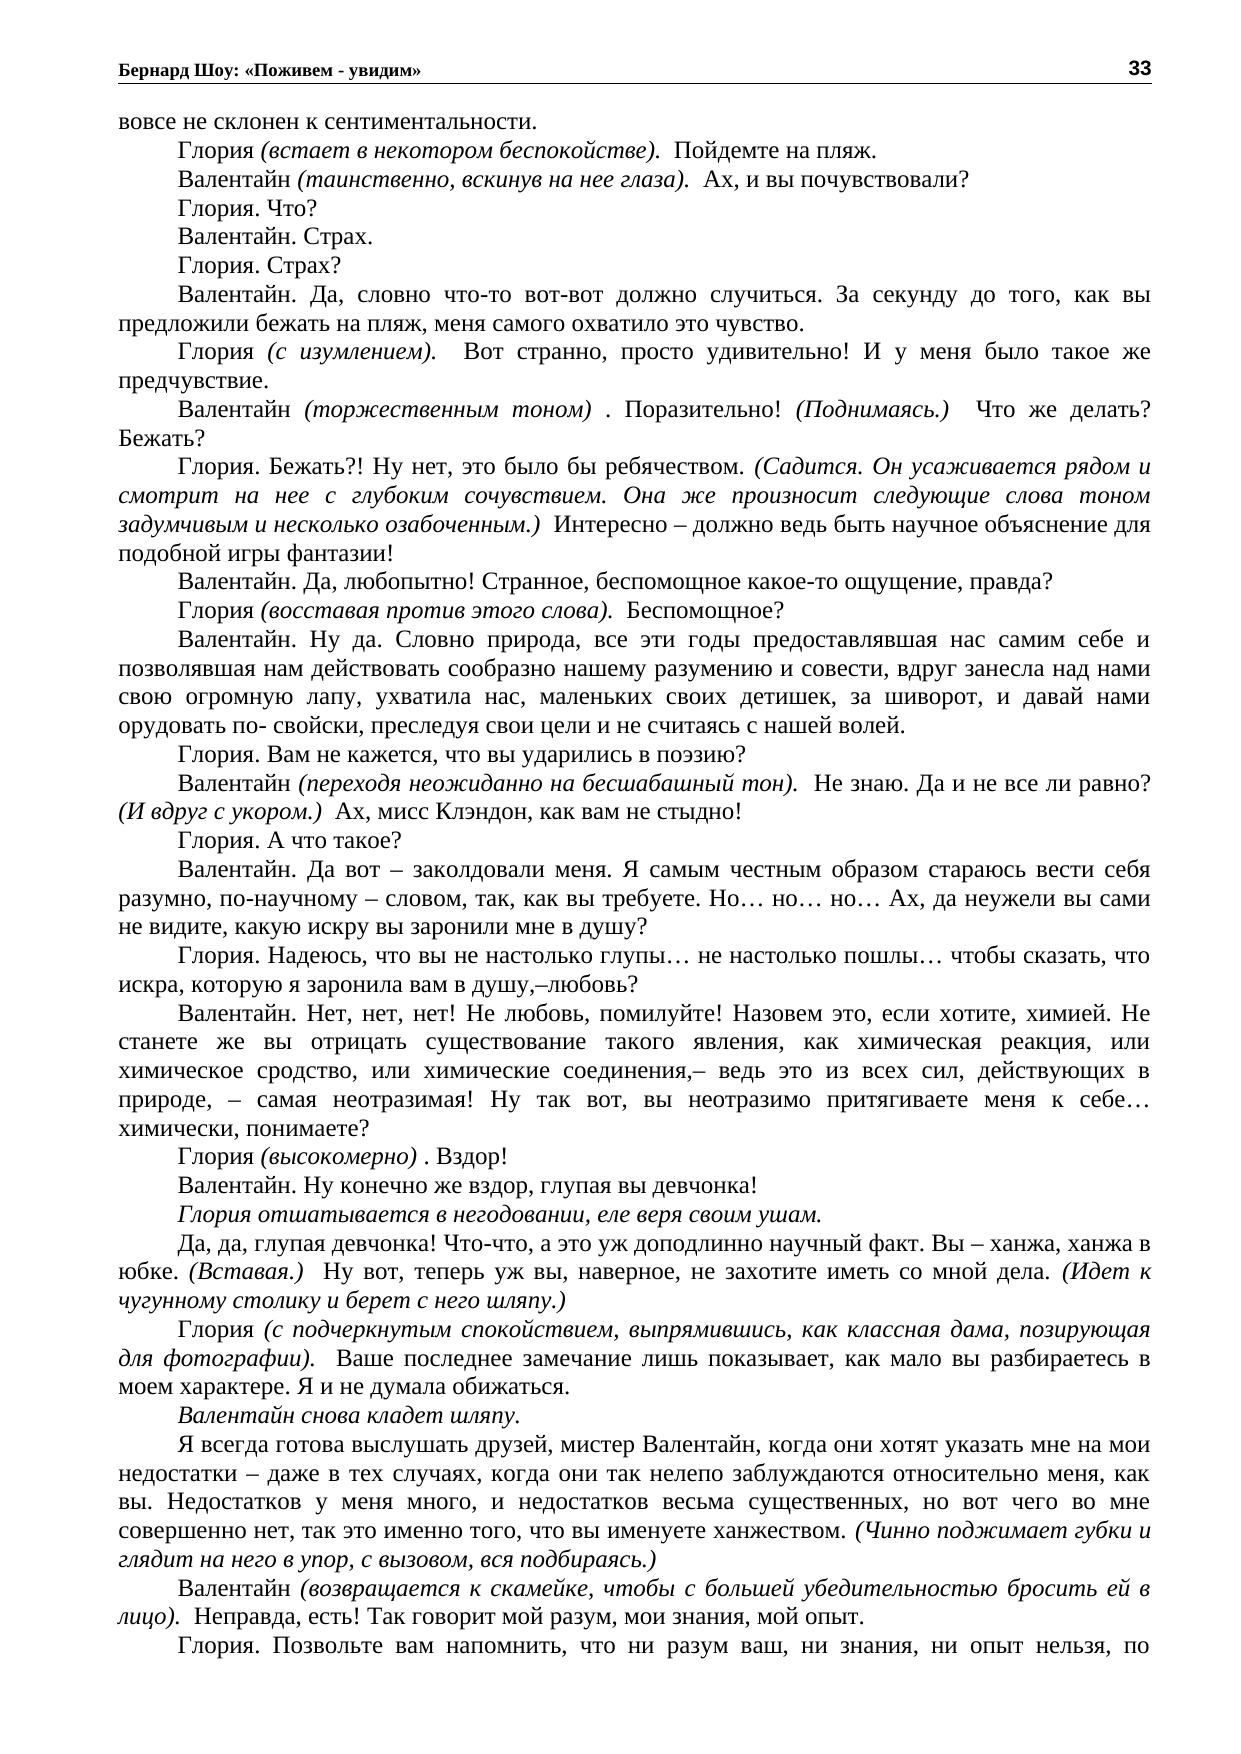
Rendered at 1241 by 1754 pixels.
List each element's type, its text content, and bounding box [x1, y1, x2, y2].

text Валентайн снова кладет шляпу. [118, 1400, 1152, 1429]
text Глория. Страх? [118, 250, 1152, 279]
text Да, да, глупая девчонка! Что-что, а это уж доподлинно научный факт. Вы – ханжа, ханжа в юбке. (Вставая.) Ну вот, теперь уж вы, наверное, не захотите иметь со мной дела. (Идет к чугунному столику и берет с него шляпу.) [118, 1228, 1152, 1314]
text Глория. Надеюсь, что вы не настолько глупы… не настолько пошлы… чтобы сказать, что искра, которую я заронила вам в душу,–любовь? [118, 940, 1152, 998]
text Глория (с подчеркнутым спокойствием, выпрямившись, как классная дама, позирующая для фотографии). Ваше последнее замечание лишь показывает, как мало вы разбираетесь в моем характере. Я и не думала обижаться. [118, 1314, 1152, 1400]
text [118, 106, 1152, 135]
text Глория. Бежать?! Ну нет, это было бы ребячеством. (Садится. Он усаживается рядом и смотрит на нее с глубоким сочувствием. Она же произносит следующие слова тоном задумчивым и несколько озабоченным.) Интересно – должно ведь быть научное объяснение для подобной игры фантазии! [118, 451, 1152, 566]
text Валентайн. Нет, нет, нет! Не любовь, помилуйте! Назовем это, если хотите, химией. Не станете же вы отрицать существование такого явления, как химическая реакция, или химическое сродство, или химические соединения,– ведь это из всех сил, действующих в природе, – самая неотразимая! Ну так вот, вы неотразимо притягиваете меня к себе… химически, понимаете? [118, 998, 1152, 1141]
text Я всегда готова выслушать друзей, мистер Валентайн, когда они хотят указать мне на мои недостатки – даже в тех случаях, когда они так нелепо заблуждаются относительно меня, как вы. Недостатков у меня много, и недостатков весьма существенных, но вот чего во мне совершенно нет, так это именно того, что вы именуете ханжеством. (Чинно поджимает губки и глядит на него в упор, с вызовом, вся подбираясь.) [118, 1429, 1152, 1573]
text Валентайн (торжественным тоном) . Поразительно! (Поднимаясь.) Что же делать? Бежать? [118, 394, 1152, 451]
text Валентайн. Страх. [118, 221, 1152, 250]
text Валентайн. Ну конечно же вздор, глупая вы девчонка! [118, 1170, 1152, 1199]
text Глория (высокомерно) . Вздор! [118, 1141, 1152, 1170]
text Валентайн (возвращается к скамейке, чтобы с большей убедительностью бросить ей в лицо). Неправда, есть! Так говорит мой разум, мои знания, мой опыт. [118, 1573, 1152, 1630]
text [118, 1630, 1152, 1659]
text Глория (с изумлением). Вот странно, просто удивительно! И у меня было такое же предчувствие. [118, 336, 1152, 394]
text Валентайн (переходя неожиданно на бесшабашный тон). Не знаю. Да и не все ли равно? (И вдруг с укором.) Ах, мисс Клэндон, как вам не стыдно! [118, 768, 1152, 825]
text Валентайн. Да вот – заколдовали меня. Я самым честным образом стараюсь вести себя разумно, по-научному – словом, так, как вы требуете. Но… но… но… Ах, да неужели вы сами не видите, какую искру вы заронили мне в душу? [118, 854, 1152, 940]
text Глория. Что? [118, 193, 1152, 221]
text Валентайн (таинственно, вскинув на нее глаза). Ах, и вы почувствовали? [118, 164, 1152, 193]
text Глория отшатывается в негодовании, еле веря своим ушам. [118, 1199, 1152, 1228]
text Валентайн. Да, словно что-то вот-вот должно случиться. За секунду до того, как вы предложили бежать на пляж, меня самого охватило это чувство. [118, 279, 1152, 336]
text Валентайн. Ну да. Словно природа, все эти годы предоставлявшая нас самим себе и позволявшая нам действовать сообразно нашему разумению и совести, вдруг занесла над нами свою огромную лапу, ухватила нас, маленьких своих детишек, за шиворот, и давай нами орудовать по- свойски, преследуя свои цели и не считаясь с нашей волей. [118, 624, 1152, 739]
text Глория. Вам не кажется, что вы ударились в поэзию? [118, 739, 1152, 768]
text Глория (восставая против этого слова). Беспомощное? [118, 595, 1152, 624]
text Глория. А что такое? [118, 825, 1152, 854]
text Глория (встает в некотором беспокойстве). Пойдемте на пляж. [118, 135, 1152, 164]
text Валентайн. Да, любопытно! Странное, беспомощное какое-то ощущение, правда? [118, 566, 1152, 595]
